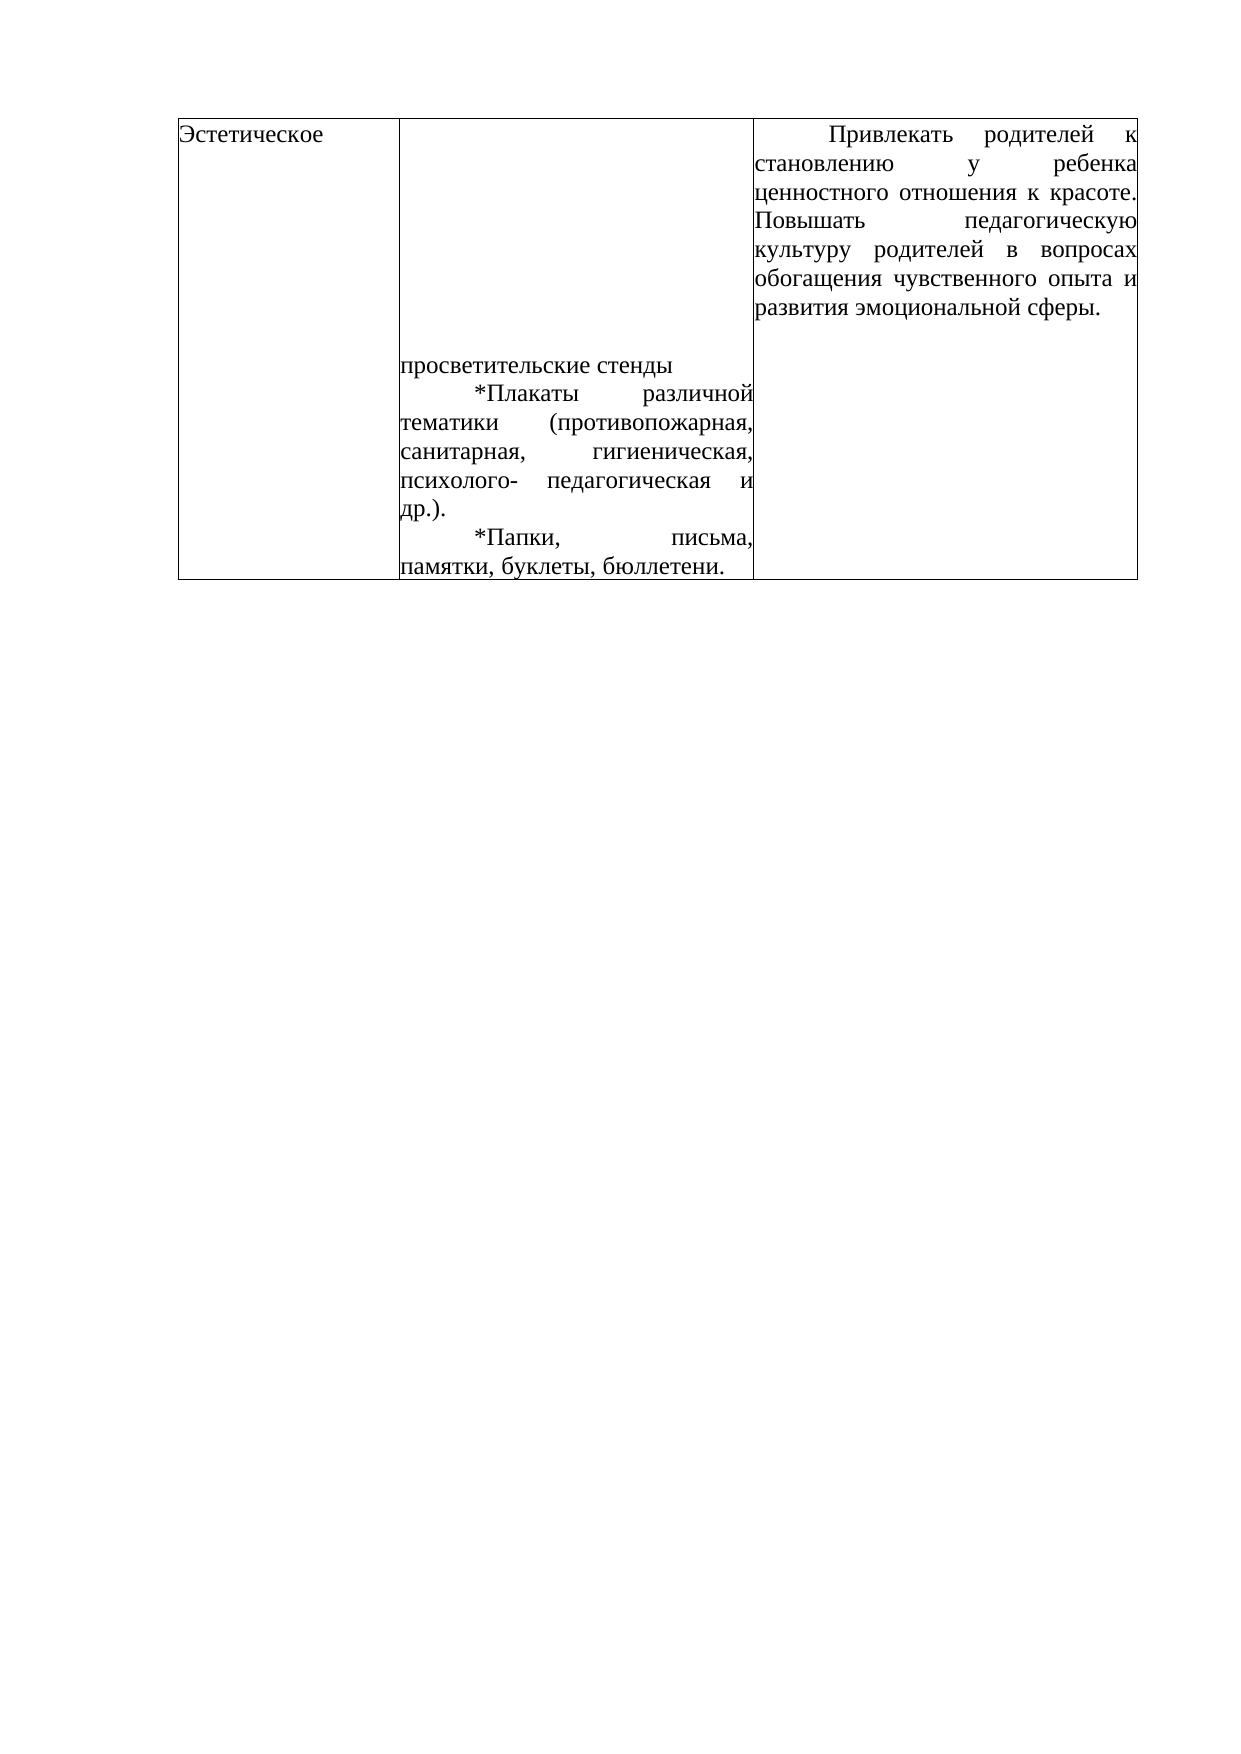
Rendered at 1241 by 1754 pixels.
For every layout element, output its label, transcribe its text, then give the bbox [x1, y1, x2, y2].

table_cell Эстетическое [179, 119, 399, 579]
table_cell Привлекать родителей к становлению у ребенка ценностного отношения к красоте. Повышать педагогическую культуру родителей в вопросах обогащения чувственного опыта и развития эмоциональной сферы. [754, 119, 1137, 579]
